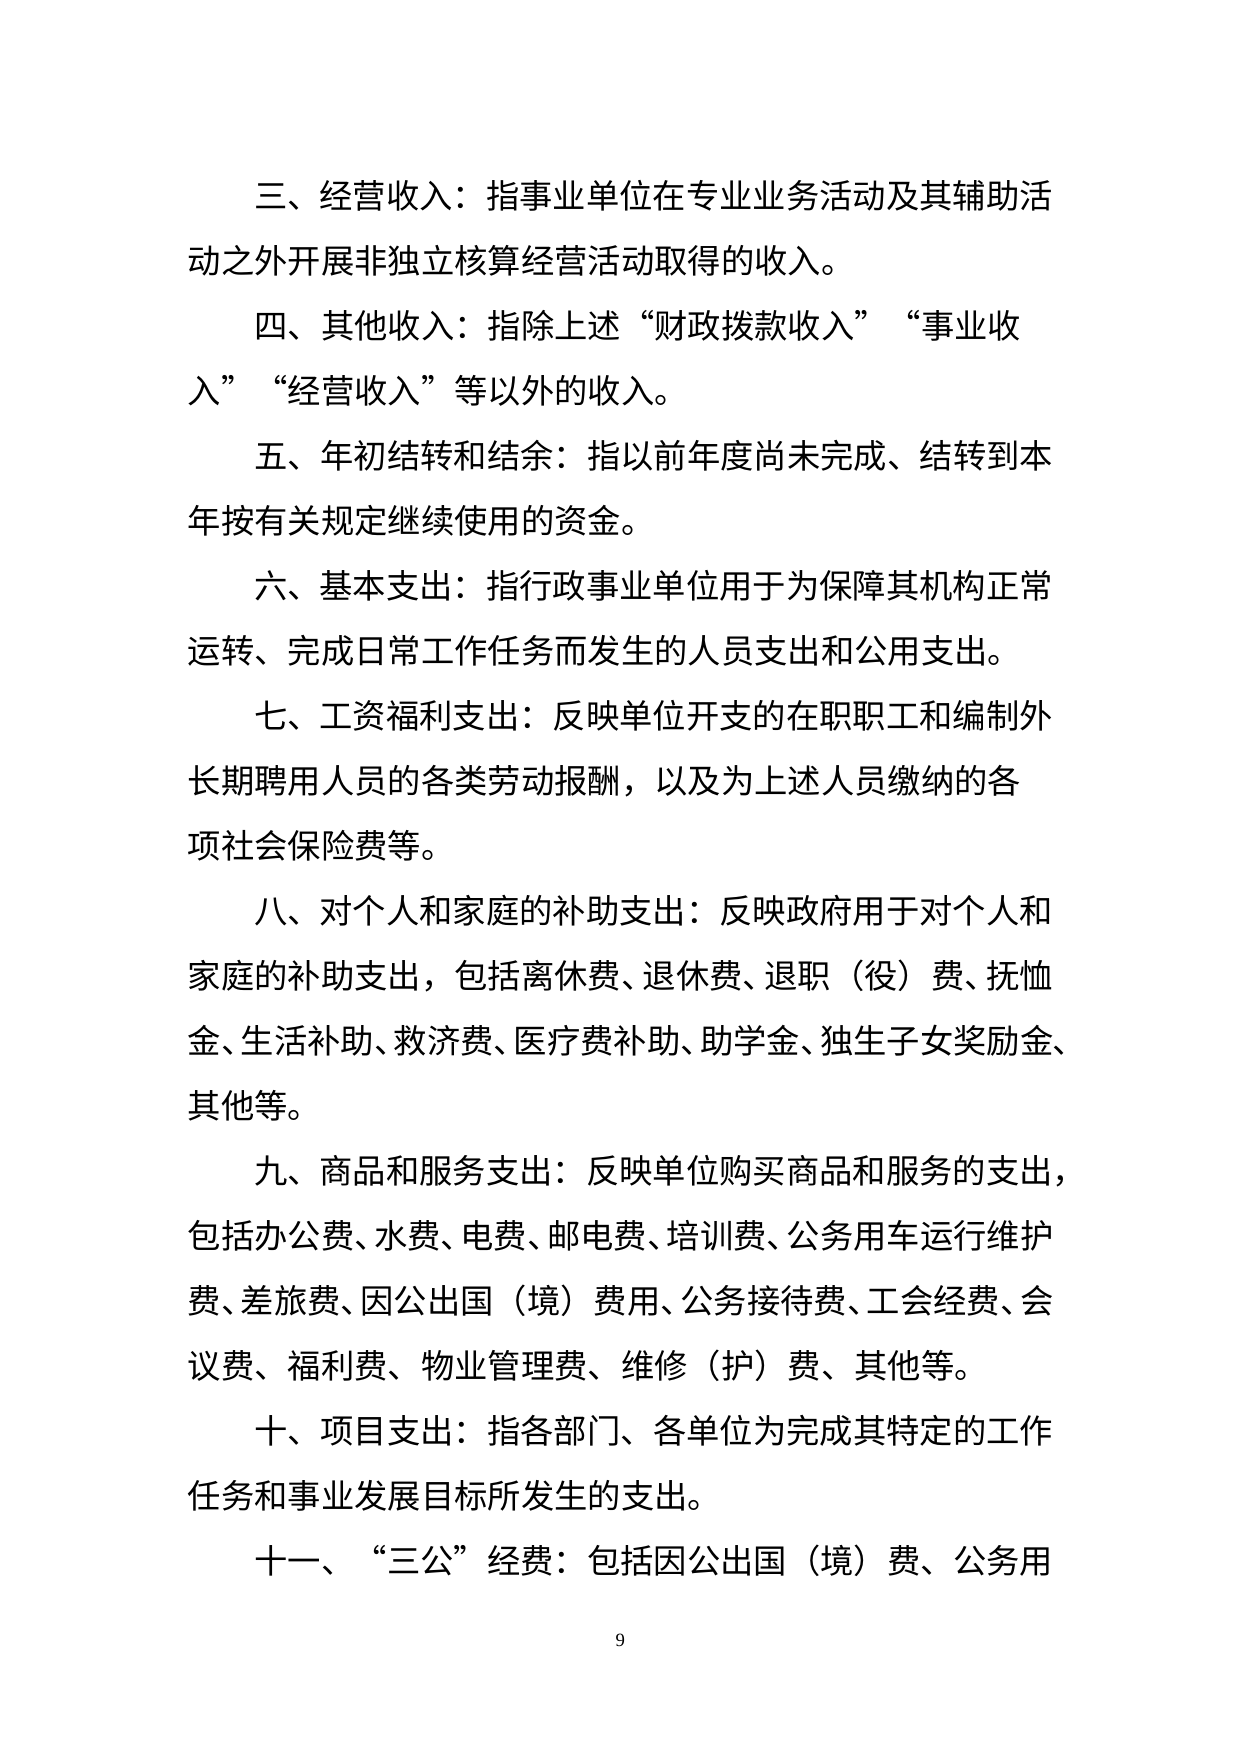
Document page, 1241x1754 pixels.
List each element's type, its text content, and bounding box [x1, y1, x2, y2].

text 六、基本支出：指行政事业单位用于为保障其机构正常运转、完成日常工作任务而发生的人员支出和公用支出。 [187, 552, 1053, 747]
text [187, 1527, 1053, 1592]
text 八、对个人和家庭的补助支出：反映政府用于对个人和家庭的补助支出，包括离休费、退休费、退职（役）费、抚恤金、生活补助、救济费、医疗费补助、助学金、独生子女奖励金、其他等。 [187, 942, 1053, 1202]
text 九、商品和服务支出：反映单位购买商品和服务的支出，包括办公费、水费、电费、邮电费、培训费、公务用车运行维护费、差旅费、因公出国（境）费用、公务接待费、工会经费、会议费、福利费、物业管理费、维修（护）费、其他等。 [187, 1202, 1053, 1527]
text 五、年初结转和结余：指以前年度尚未完成、结转到本年按有关规定继续使用的资金。 [187, 422, 1053, 552]
text 三、经营收入：指事业单位在专业业务活动及其辅助活动之外开展非独立核算经营活动取得的收入。 [187, 162, 1053, 292]
text 四、其他收入：指除上述“财政拨款收入”“事业收入”“经营收入”等以外的收入。 [187, 292, 1053, 422]
text 七、工资福利支出：反映单位开支的在职职工和编制外长期聘用人员的各类劳动报酬，以及为上述人员缴纳的各项社会保险费等。 [187, 747, 1053, 942]
